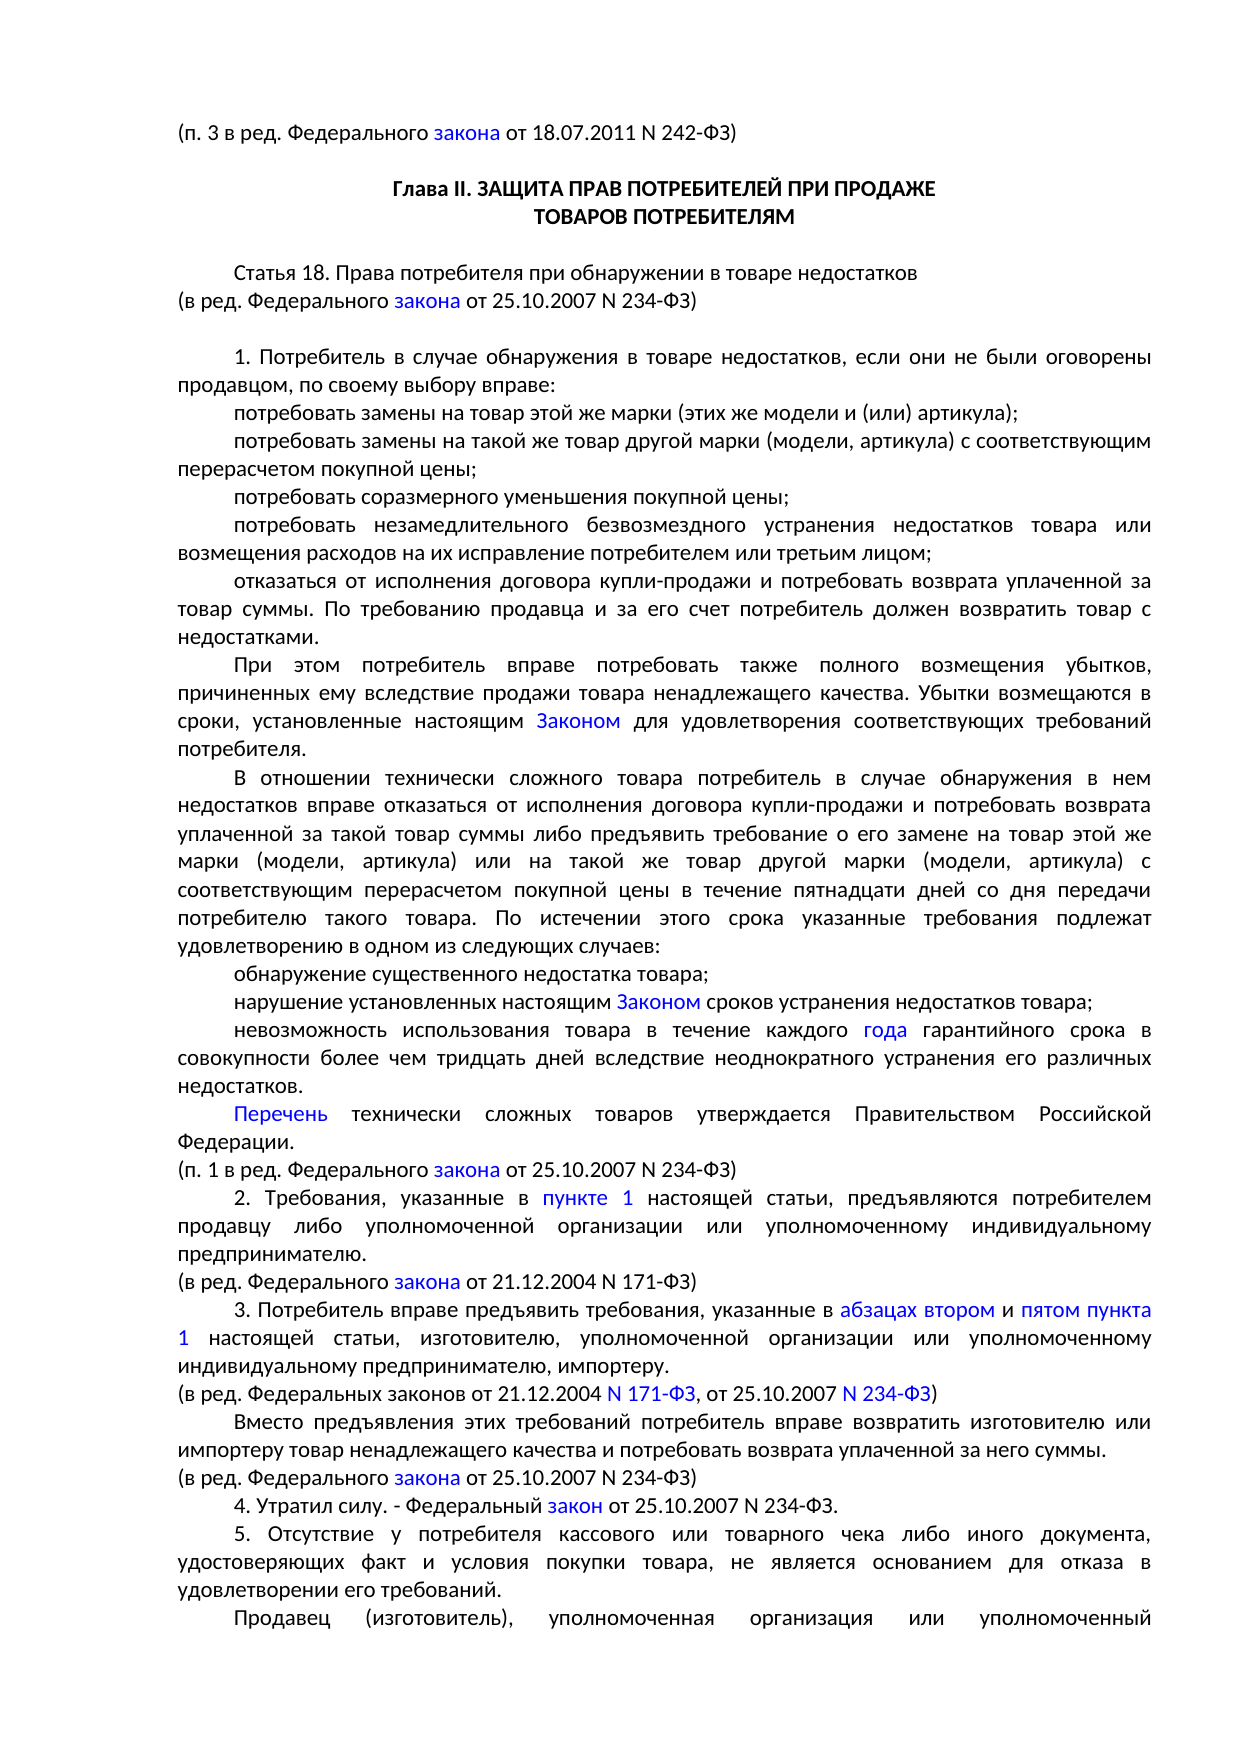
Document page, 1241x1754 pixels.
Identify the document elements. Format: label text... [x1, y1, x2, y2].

text потребовать незамедлительного безвозмездного устранения недостатков товара или возмещения расходов на их исправление потребителем или третьим лицом; [177, 510, 1152, 566]
text потребовать замены на такой же товар другой марки (модели, артикула) с соответствующим перерасчетом покупной цены; [177, 426, 1152, 482]
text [177, 1603, 1152, 1631]
text (в ред. Федерального закона от 25.10.2007 N 234-ФЗ) [177, 286, 1152, 314]
text отказаться от исполнения договора купли-продажи и потребовать возврата уплаченной за товар суммы. По требованию продавца и за его счет потребитель должен возвратить товар с недостатками. [177, 566, 1152, 651]
title Глава II. ЗАЩИТА ПРАВ ПОТРЕБИТЕЛЕЙ ПРИ ПРОДАЖЕ [177, 174, 1152, 202]
text В отношении технически сложного товара потребитель в случае обнаружения в нем недостатков вправе отказаться от исполнения договора купли-продажи и потребовать возврата уплаченной за такой товар суммы либо предъявить требование о его замене на товар этой же марки (модели, артикула) или на такой же товар другой марки (модели, артикула) с соответствующим перерасчетом покупной цены в течение пятнадцати дней со дня передачи потребителю такого товара. По истечении этого срока указанные требования подлежат удовлетворению в одном из следующих случаев: [177, 763, 1152, 959]
text невозможность использования товара в течение каждого года гарантийного срока в совокупности более чем тридцать дней вследствие неоднократного устранения его различных недостатков. [177, 1015, 1152, 1099]
text 3. Потребитель вправе предъявить требования, указанные в абзацах втором и пятом пункта 1 настоящей статьи, изготовителю, уполномоченной организации или уполномоченному индивидуальному предпринимателю, импортеру. [177, 1295, 1152, 1379]
text потребовать соразмерного уменьшения покупной цены; [177, 482, 1152, 510]
text Перечень технически сложных товаров утверждается Правительством Российской Федерации. [177, 1099, 1152, 1155]
text Статья 18. Права потребителя при обнаружении в товаре недостатков [177, 258, 1152, 286]
text Вместо предъявления этих требований потребитель вправе возвратить изготовителю или импортеру товар ненадлежащего качества и потребовать возврата уплаченной за него суммы. [177, 1407, 1152, 1463]
text 1. Потребитель в случае обнаружения в товаре недостатков, если они не были оговорены продавцом, по своему выбору вправе: [177, 342, 1152, 398]
text 2. Требования, указанные в пункте 1 настоящей статьи, предъявляются потребителем продавцу либо уполномоченной организации или уполномоченному индивидуальному предпринимателю. [177, 1183, 1152, 1267]
text обнаружение существенного недостатка товара; [177, 959, 1152, 987]
text нарушение установленных настоящим Законом сроков устранения недостатков товара; [177, 987, 1152, 1015]
text (в ред. Федерального закона от 25.10.2007 N 234-ФЗ) [177, 1463, 1152, 1491]
text потребовать замены на товар этой же марки (этих же модели и (или) артикула); [177, 398, 1152, 426]
title ТОВАРОВ ПОТРЕБИТЕЛЯМ [177, 202, 1152, 230]
text 4. Утратил силу. - Федеральный закон от 25.10.2007 N 234-ФЗ. [177, 1491, 1152, 1519]
text (п. 3 в ред. Федерального закона от 18.07.2011 N 242-ФЗ) [177, 118, 1152, 146]
text (в ред. Федеральных законов от 21.12.2004 N 171-ФЗ, от 25.10.2007 N 234-ФЗ) [177, 1379, 1152, 1407]
text 5. Отсутствие у потребителя кассового или товарного чека либо иного документа, удостоверяющих факт и условия покупки товара, не является основанием для отказа в удовлетворении его требований. [177, 1519, 1152, 1603]
text (п. 1 в ред. Федерального закона от 25.10.2007 N 234-ФЗ) [177, 1155, 1152, 1183]
text При этом потребитель вправе потребовать также полного возмещения убытков, причиненных ему вследствие продажи товара ненадлежащего качества. Убытки возмещаются в сроки, установленные настоящим Законом для удовлетворения соответствующих требований потребителя. [177, 651, 1152, 763]
text (в ред. Федерального закона от 21.12.2004 N 171-ФЗ) [177, 1267, 1152, 1295]
